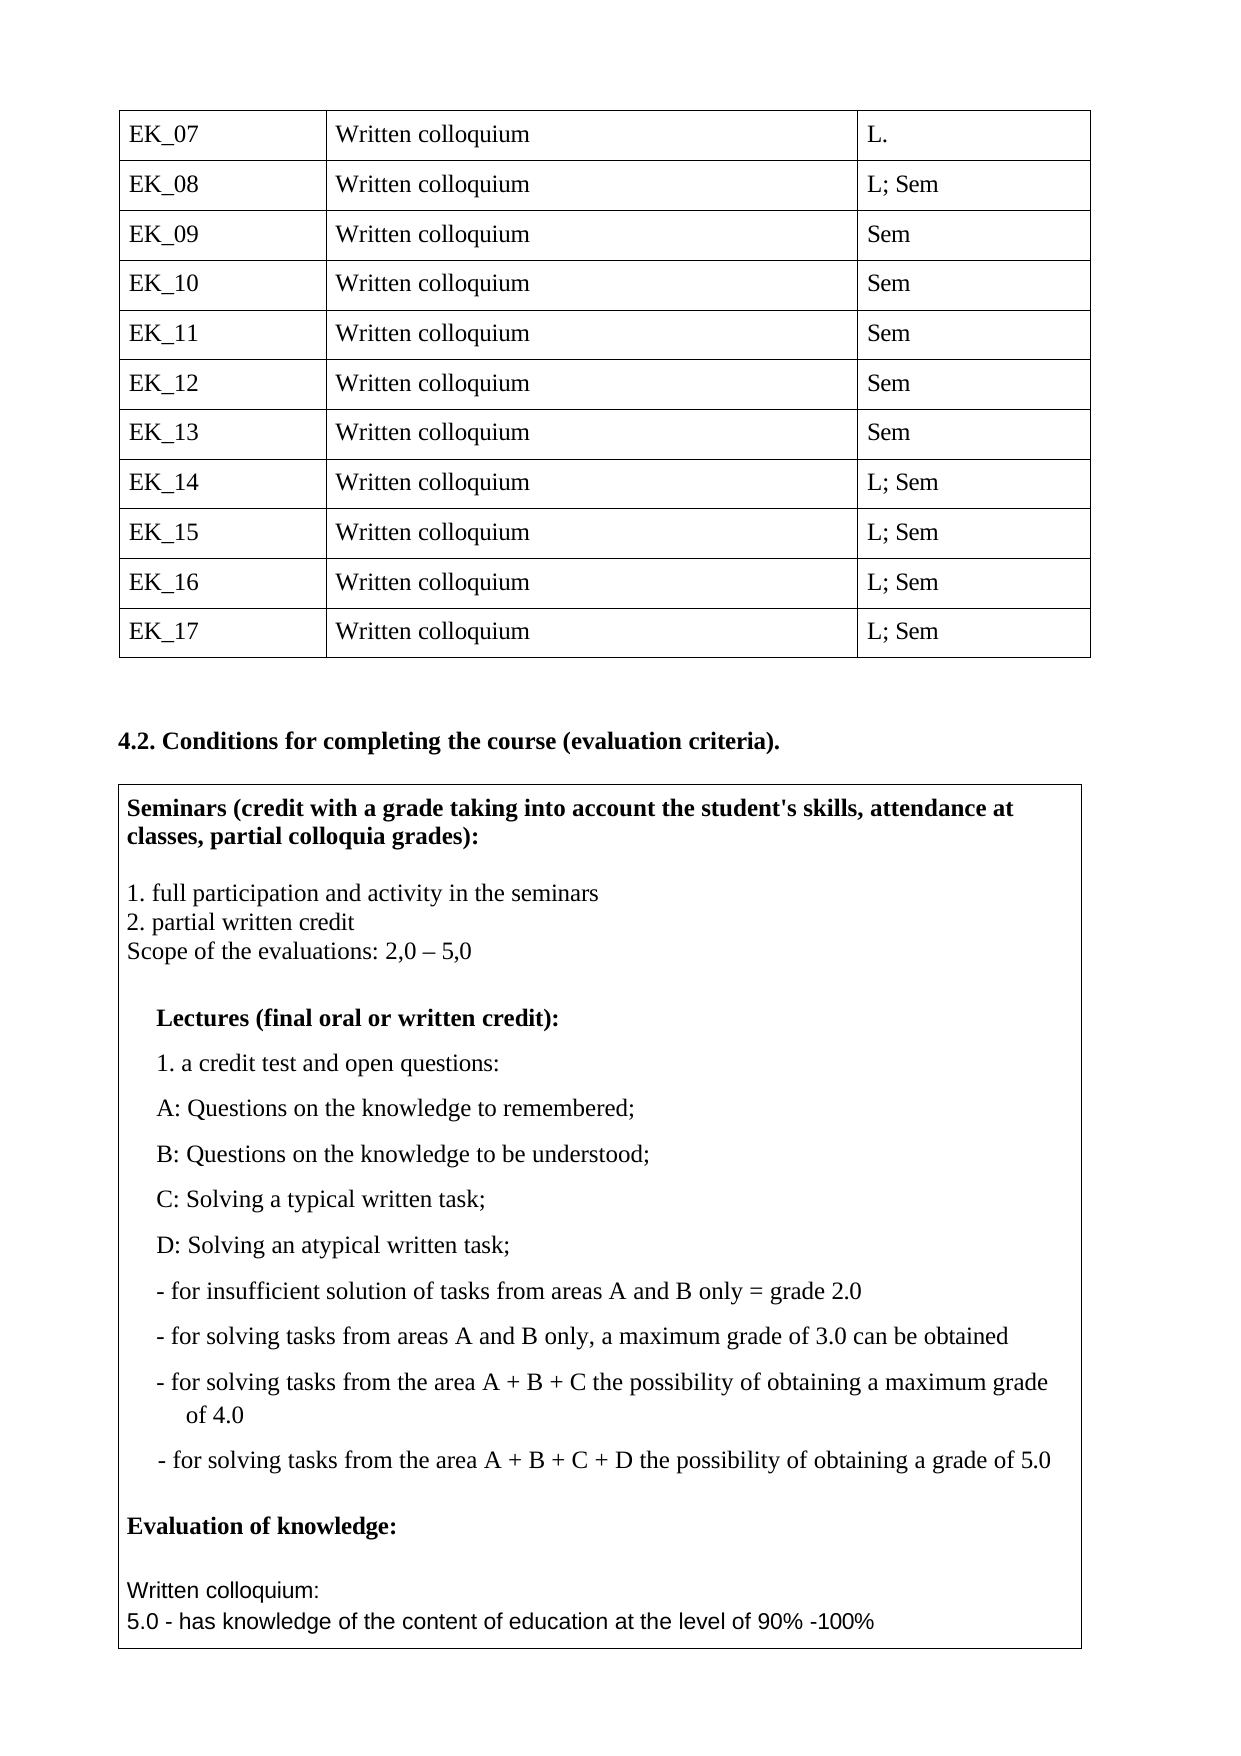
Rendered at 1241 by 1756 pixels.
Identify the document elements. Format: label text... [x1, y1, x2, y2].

table_cell Written colloquium [327, 509, 857, 558]
table_cell L; Sem [858, 609, 1090, 657]
table_cell EK_15 [120, 509, 326, 558]
table_cell EK_13 [120, 410, 326, 458]
table_cell Written colloquium [327, 559, 857, 608]
table_cell Sem [858, 410, 1090, 458]
table_cell L; Sem [858, 161, 1090, 210]
table_cell Written colloquium [327, 460, 857, 508]
table_cell L; Sem [858, 559, 1090, 608]
table_cell Written colloquium [327, 360, 857, 409]
table_cell L; Sem [858, 509, 1090, 558]
table_cell Written colloquium [327, 111, 857, 160]
table_cell EK_14 [120, 460, 326, 508]
table_cell Written colloquium [327, 311, 857, 359]
table_cell EK_07 [120, 111, 326, 160]
table_cell Sem [858, 261, 1090, 309]
table_cell Written colloquium [327, 161, 857, 210]
table_cell Written colloquium [327, 211, 857, 260]
table_cell Written colloquium [327, 609, 857, 657]
table_cell L. [858, 111, 1090, 160]
table_cell EK_12 [120, 360, 326, 409]
table_cell Written colloquium [327, 261, 857, 309]
table_cell EK_16 [120, 559, 326, 608]
subtitle 4.2. Conditions for completing the course (evaluation criteria). [118, 726, 1169, 755]
table_cell EK_17 [120, 609, 326, 657]
table_cell EK_11 [120, 311, 326, 359]
table_cell Sem [858, 360, 1090, 409]
table_cell Sem [858, 311, 1090, 359]
table_cell L; Sem [858, 460, 1090, 508]
table_cell Written colloquium [327, 410, 857, 458]
table_cell Sem [858, 211, 1090, 260]
table_cell EK_10 [120, 261, 326, 309]
table_cell EK_08 [120, 161, 326, 210]
table_cell EK_09 [120, 211, 326, 260]
